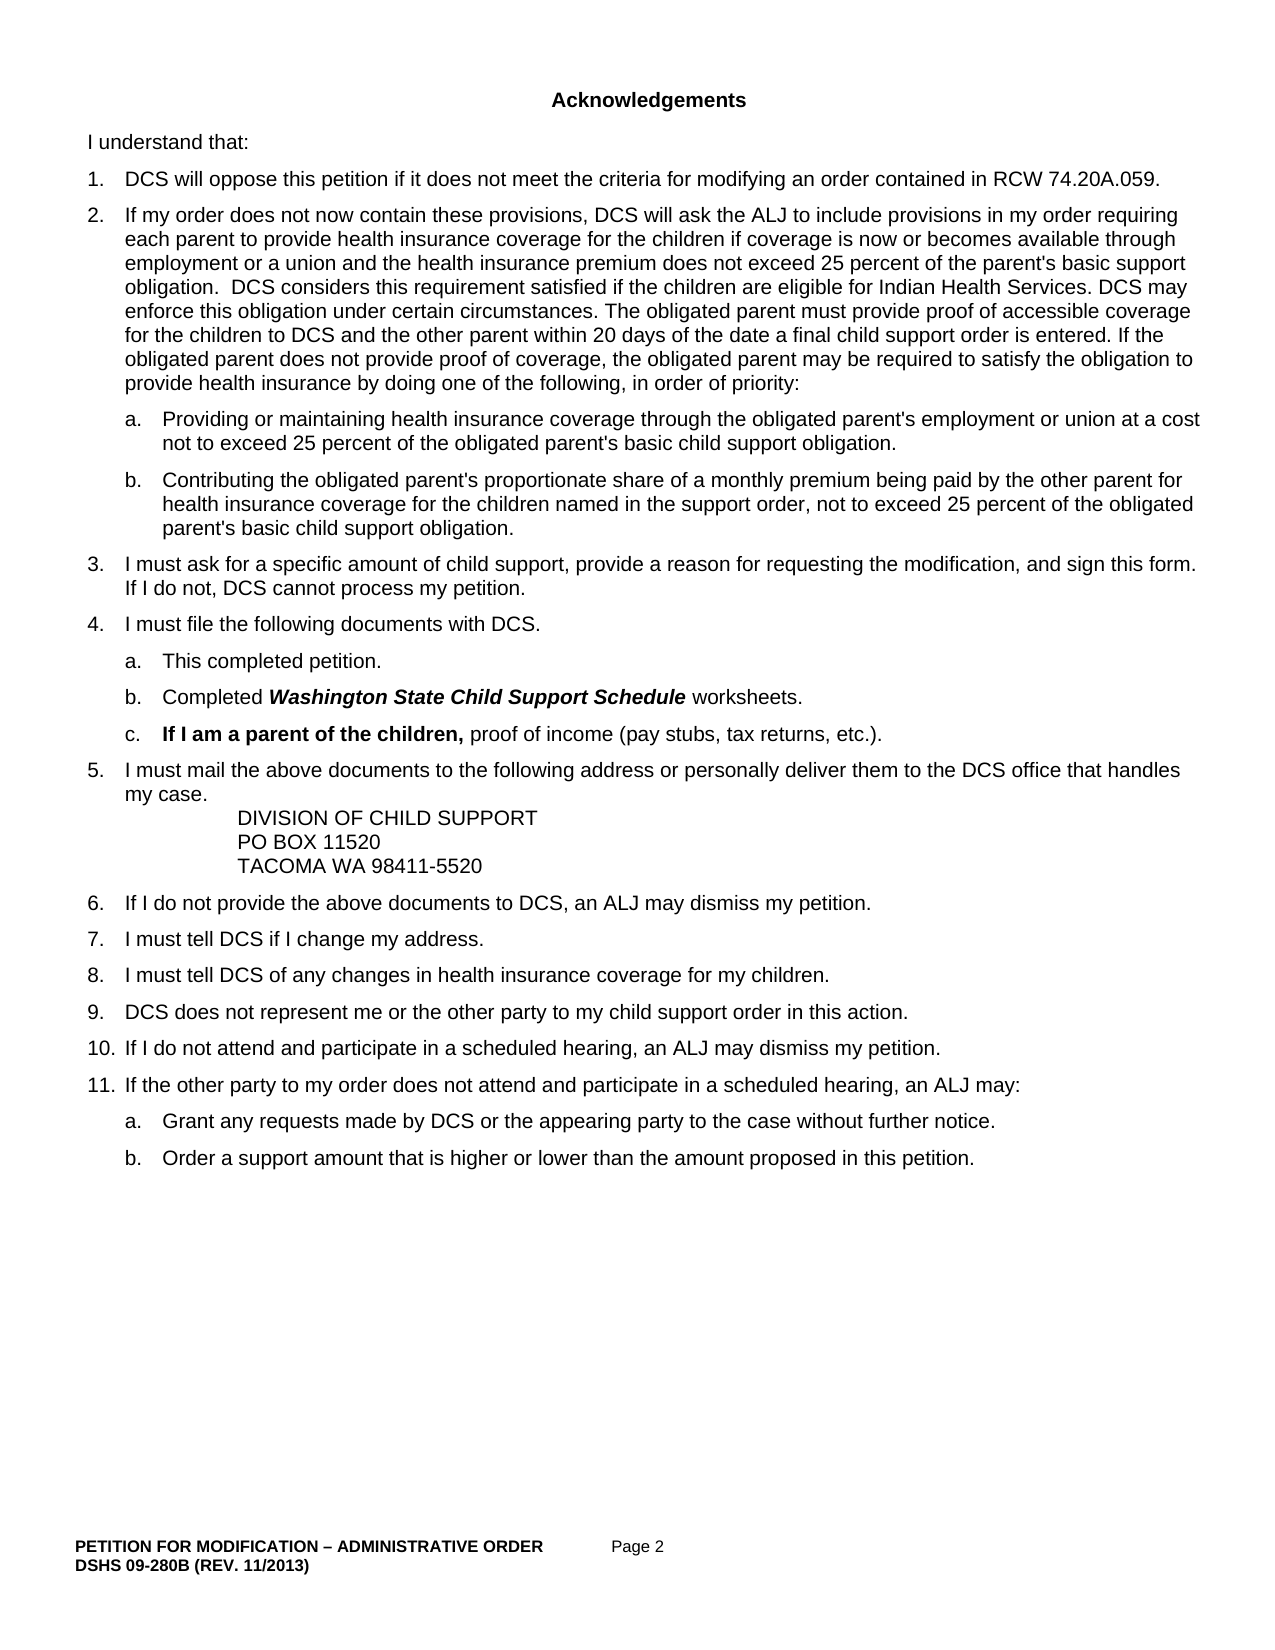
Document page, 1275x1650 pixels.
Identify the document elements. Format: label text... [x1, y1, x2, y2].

table_header Acknowledgements I understand that: DCS will oppose this petition if it does not meet the criteria for modifying an order contained in RCW 74.20A.059. If my order does not now contain these provisions, DCS will ask the ALJ to include provisions in my order requiring each parent to provide health insurance coverage for the children if coverage is now or becomes available through employment or a union and the health insurance premium does not exceed 25 percent of the parent's basic support obligation. DCS considers this requirement satisfied if the children are eligible for Indian Health Services. DCS may enforce this obligation under certain circumstances. The obligated parent must provide proof of accessible coverage for the children to DCS and the other parent within 20 days of the date a final child support order is entered. If the obligated parent does not provide proof of coverage, the obligated parent may be required to satisfy the obligation to provide health insurance by doing one of the following, in order of priority: Providing or maintaining health insurance coverage through the obligated parent's employment or union at a cost not to exceed 25 percent of the obligated parent's basic child support obligation. Contributing the obligated parent's proportionate share of a monthly premium being paid by the other parent for health insurance coverage for the children named in the support order, not to exceed 25 percent of the obligated parent's basic child support obligation. 3. I must ask for a specific amount of child support, provide a reason for requesting the modification, and sign this form. If I do not, DCS cannot process my petition. 4. I must file the following documents with DCS. This completed petition. Completed Washington State Child Support Schedule worksheets. If I am a parent of the children, proof of income (pay stubs, tax returns, etc.). 5. I must mail the above documents to the following address or personally deliver them to the DCS office that handles my case. DIVISION OF CHILD SUPPORT PO BOX 11520 TACOMA WA 98411-5520 6. If I do not provide the above documents to DCS, an ALJ may dismiss my petition. 7. I must tell DCS if I change my address. 8. I must tell DCS of any changes in health insurance coverage for my children. 9. DCS does not represent me or the other party to my child support order in this action. 10. If I do not attend and participate in a scheduled hearing, an ALJ may dismiss my petition. 11. If the other party to my order does not attend and participate in a scheduled hearing, an ALJ may: Grant any requests made by DCS or the appearing party to the case without further notice. Order a support amount that is higher or lower than the amount proposed in this petition. [75, 75, 1222, 1206]
